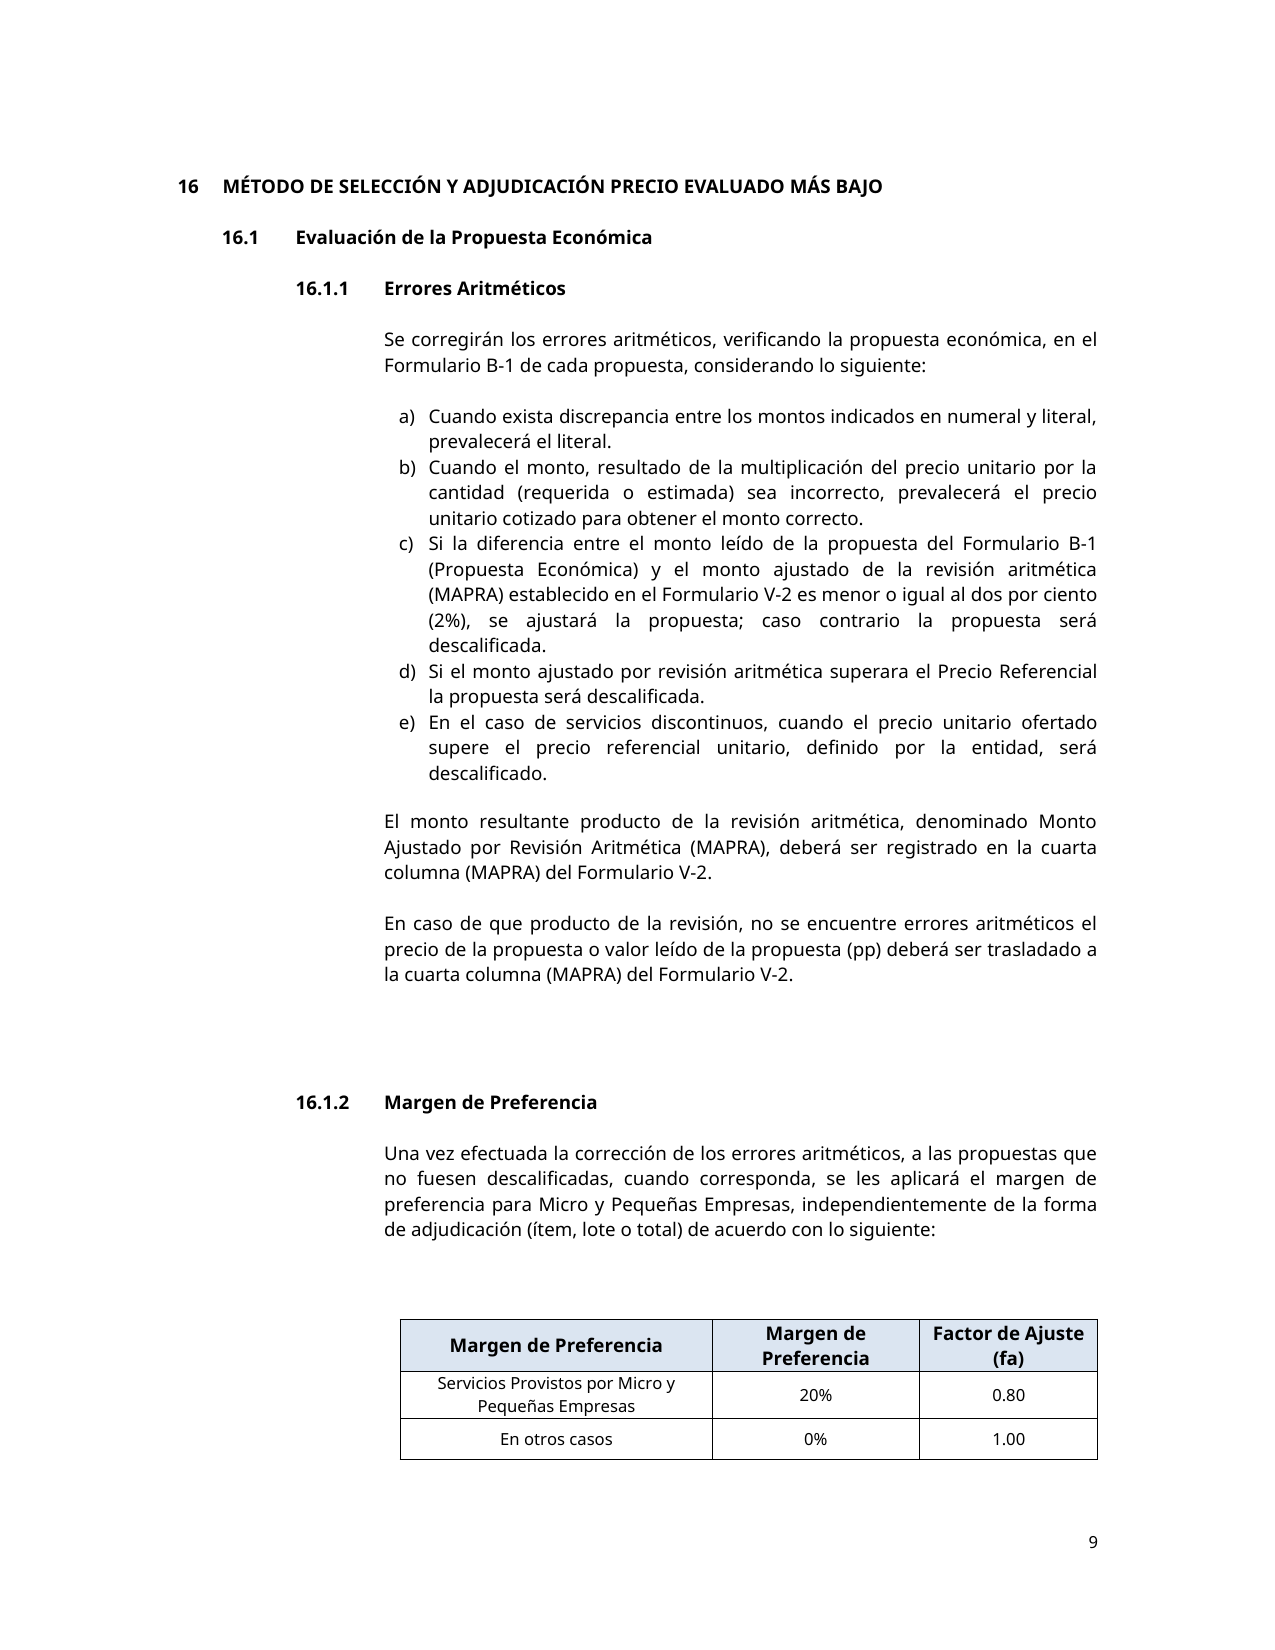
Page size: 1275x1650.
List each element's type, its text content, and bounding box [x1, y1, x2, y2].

table_cell 0.80 [920, 1372, 1097, 1417]
table_cell En otros casos [401, 1419, 712, 1459]
list Cuando el monto, resultado de la multiplicación del precio unitario por la cantidad (requerida o estimada) sea incorrecto, prevalecerá el precio unitario cotizado para obtener el monto correcto. [399, 454, 1098, 531]
list Margen de Preferencia [295, 1089, 1098, 1115]
table_cell 1.00 [920, 1419, 1097, 1459]
list Evaluación de la Propuesta Económica [222, 224, 1098, 250]
list El monto resultante producto de la revisión aritmética, denominado Monto Ajustado por Revisión Aritmética (MAPRA), deberá ser registrado en la cuarta columna (MAPRA) del Formulario V-2. [384, 808, 1098, 885]
list En el caso de servicios discontinuos, cuando el precio unitario ofertado supere el precio referencial unitario, definido por la entidad, será descalificado. [399, 709, 1098, 786]
table_cell 0% [713, 1419, 919, 1459]
list Una vez efectuada la corrección de los errores aritméticos, a las propuestas que no fuesen descalificadas, cuando corresponda, se les aplicará el margen de preferencia para Micro y Pequeñas Empresas, independientemente de la forma de adjudicación (ítem, lote o total) de acuerdo con lo siguiente: [384, 1140, 1098, 1242]
list Si el monto ajustado por revisión aritmética superara el Precio Referencial la propuesta será descalificada. [399, 658, 1098, 709]
table_header Margen de Preferencia [713, 1320, 919, 1371]
list En caso de que producto de la revisión, no se encuentre errores aritméticos el precio de la propuesta o valor leído de la propuesta (pp) deberá ser trasladado a la cuarta columna (MAPRA) del Formulario V-2. [384, 911, 1098, 987]
title MÉTODO DE SELECCIÓN Y ADJUDICACIÓN PRECIO EVALUADO MÁS BAJO [177, 173, 1098, 199]
table_header Factor de Ajuste (fa) [920, 1320, 1097, 1371]
table_cell Servicios Provistos por Micro y Pequeñas Empresas [401, 1372, 712, 1417]
table_header Margen de Preferencia [401, 1320, 712, 1371]
list Se corregirán los errores aritméticos, verificando la propuesta económica, en el Formulario B-1 de cada propuesta, considerando lo siguiente: [384, 326, 1098, 377]
list Errores Aritméticos [295, 275, 1098, 301]
table_cell 20% [713, 1372, 919, 1417]
list Si la diferencia entre el monto leído de la propuesta del Formulario B-1 (Propuesta Económica) y el monto ajustado de la revisión aritmética (MAPRA) establecido en el Formulario V-2 es menor o igual al dos por ciento (2%), se ajustará la propuesta; caso contrario la propuesta será descalificada. [399, 531, 1098, 658]
list Cuando exista discrepancia entre los montos indicados en numeral y literal, prevalecerá el literal. [399, 403, 1098, 454]
